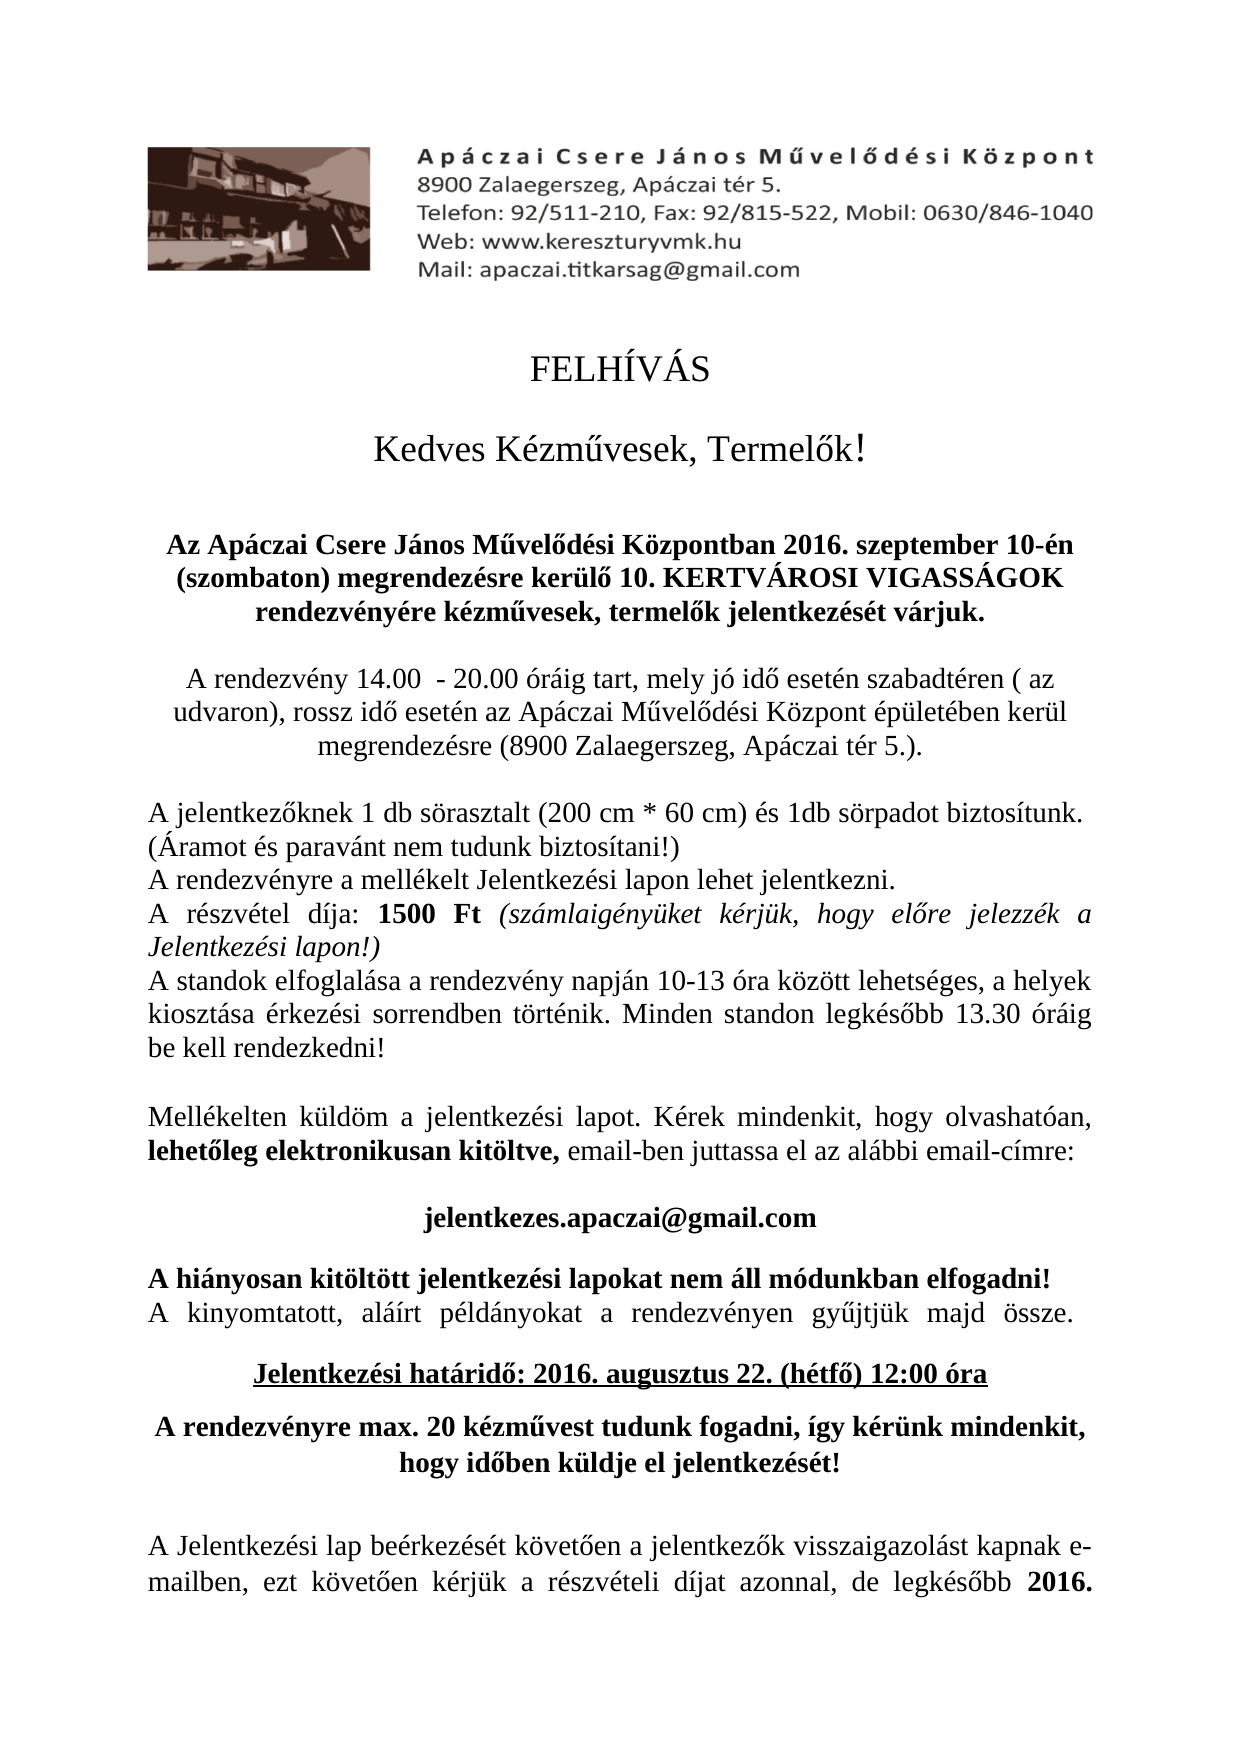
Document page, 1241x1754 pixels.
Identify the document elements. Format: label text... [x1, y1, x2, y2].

text Kedves Kézművesek, Termelők! [148, 423, 1093, 471]
text Az Apáczai Csere János Művelődési Központban 2016. szeptember 10-én (szombaton) megrendezésre kerülő 10. KERTVÁROSI VIGASSÁGOK rendezvényére kézművesek, termelők jelentkezését várjuk. [148, 527, 1093, 627]
text A részvétel díja: 1500 Ft (számlaigényüket kérjük, hogy előre jelezzék a Jelentkezési lapon!) [148, 896, 1093, 963]
text FELHÍVÁS [148, 346, 1093, 389]
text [148, 1528, 1093, 1598]
text A standok elfoglalása a rendezvény napján 10-13 óra között lehetséges, a helyek kiosztása érkezési sorrendben történik. Minden standon legkésőbb 13.30 óráig be kell rendezkedni! [148, 963, 1093, 1063]
picture [147, 147, 1093, 281]
text A rendezvényre max. 20 kézművest tudunk fogadni, így kérünk mindenkit, hogy időben küldje el jelentkezését! [148, 1409, 1093, 1509]
text A rendezvény 14.00 - 20.00 óráig tart, mely jó idő esetén szabadtéren ( az udvaron), rossz idő esetén az Apáczai Művelődési Központ épületében kerül megrendezésre (8900 Zalaegerszeg, Apáczai tér 5.). [148, 661, 1093, 762]
text A hiányosan kitöltött jelentkezési lapokat nem áll módunkban elfogadni! [148, 1261, 1093, 1295]
text Mellékelten küldöm a jelentkezési lapot. Kérek mindenkit, hogy olvashatóan, lehetőleg elektronikusan kitöltve, email-ben juttassa el az alábbi email-címre: [148, 1099, 1093, 1166]
text A jelentkezőknek 1 db sörasztalt (200 cm * 60 cm) és 1db sörpadot biztosítunk. (Áramot és paravánt nem tudunk biztosítani!) [148, 795, 1093, 862]
text jelentkezes.apaczai@gmail.com [148, 1200, 1093, 1261]
text Jelentkezési határidő: 2016. augusztus 22. (hétfő) 12:00 óra [148, 1356, 1093, 1390]
text A kinyomtatott, aláírt példányokat a rendezvényen gyűjtjük majd össze. [148, 1295, 1093, 1356]
text A rendezvényre a mellékelt Jelentkezési lapon lehet jelentkezni. [148, 862, 1093, 896]
